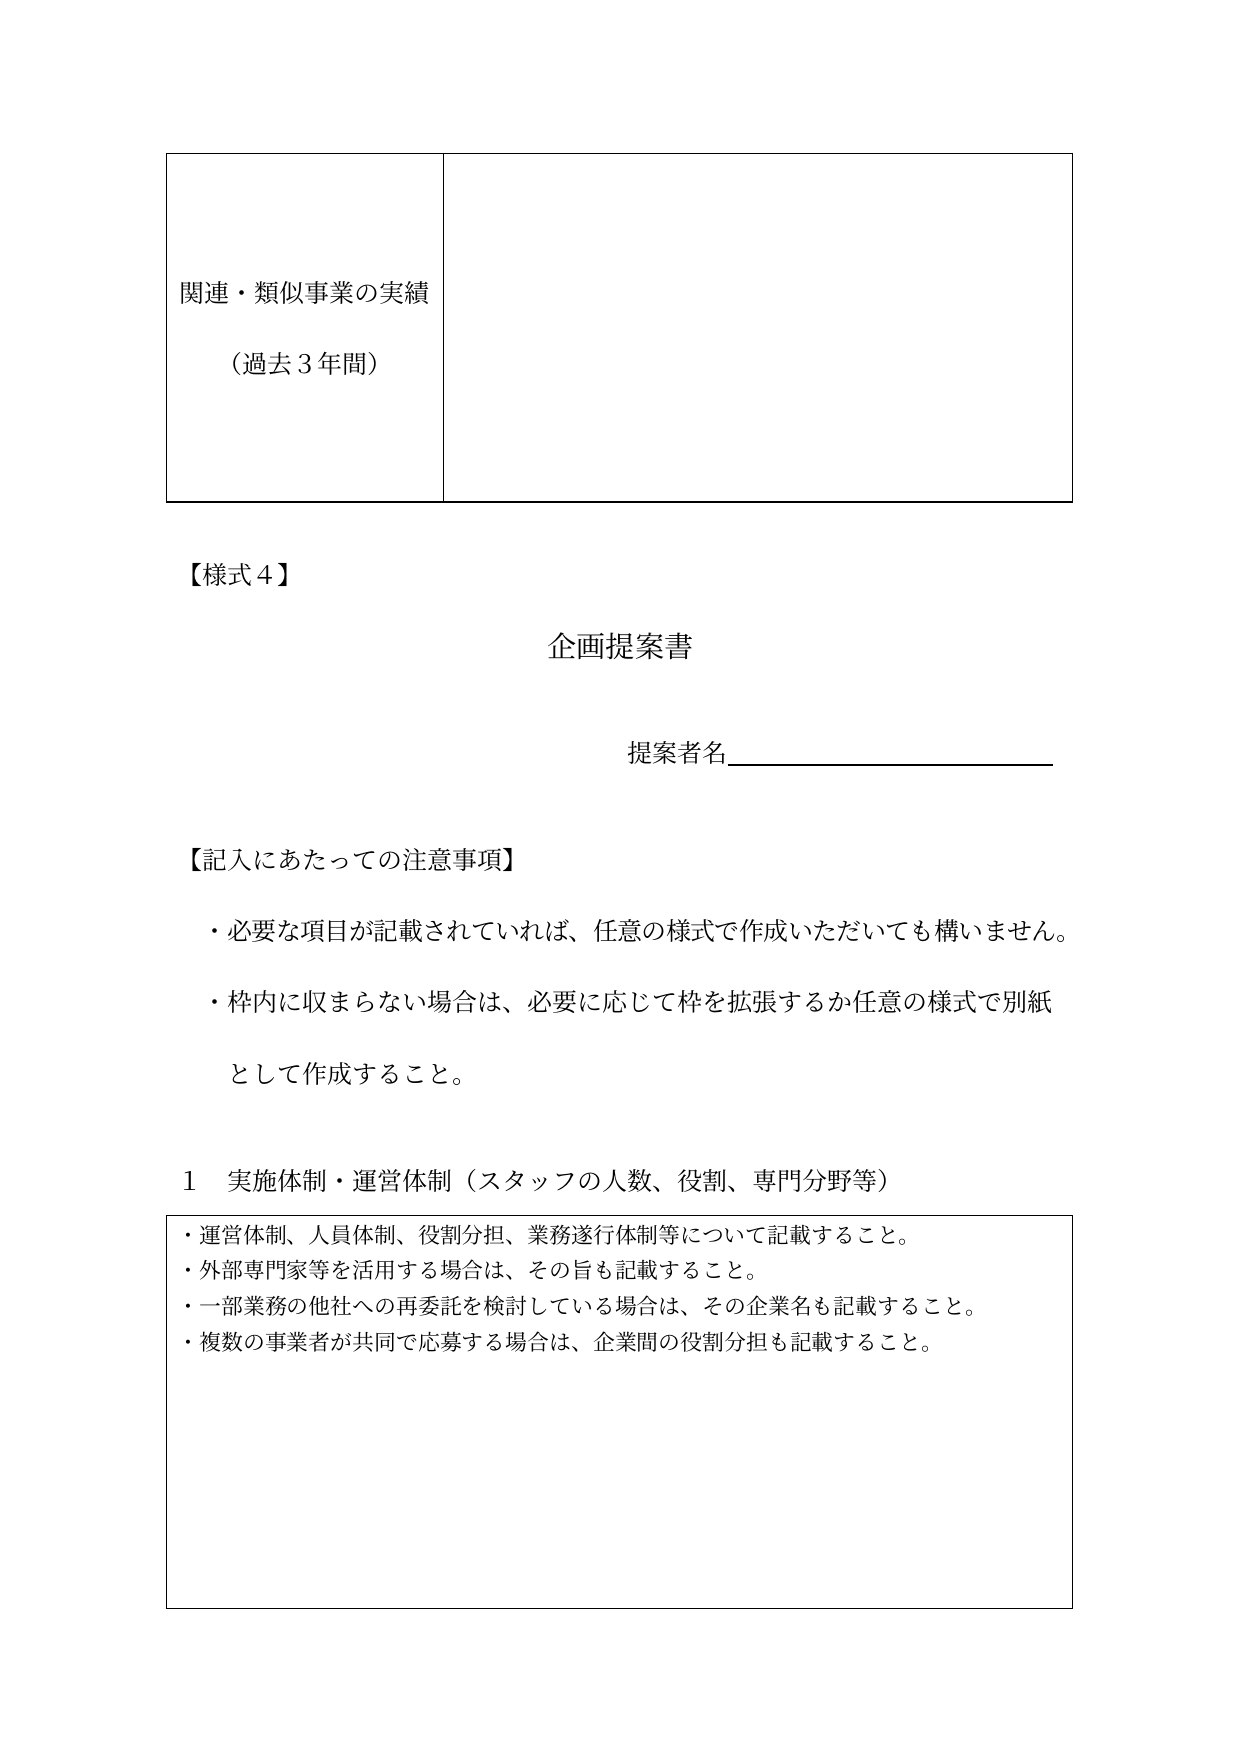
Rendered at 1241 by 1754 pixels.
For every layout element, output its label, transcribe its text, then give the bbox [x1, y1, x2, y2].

text 提案者名 [177, 716, 1063, 787]
text 【記入にあたっての注意事項】 [177, 823, 1063, 894]
table_cell [444, 154, 1072, 501]
text として作成すること。 [177, 1037, 1063, 1108]
text 【様式４】 [177, 538, 1063, 609]
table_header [167, 1216, 1072, 1608]
table_cell 関連・類似事業の実績 （過去３年間） [167, 154, 443, 501]
text 企画提案書 [177, 609, 1063, 681]
text ・枠内に収まらない場合は、必要に応じて枠を拡張するか任意の様式で別紙 [177, 966, 1063, 1037]
text ・必要な項目が記載されていれば、任意の様式で作成いただいても構いません。 [177, 894, 1063, 966]
text １ 実施体制・運営体制（スタッフの人数、役割、専門分野等） [177, 1144, 1063, 1215]
